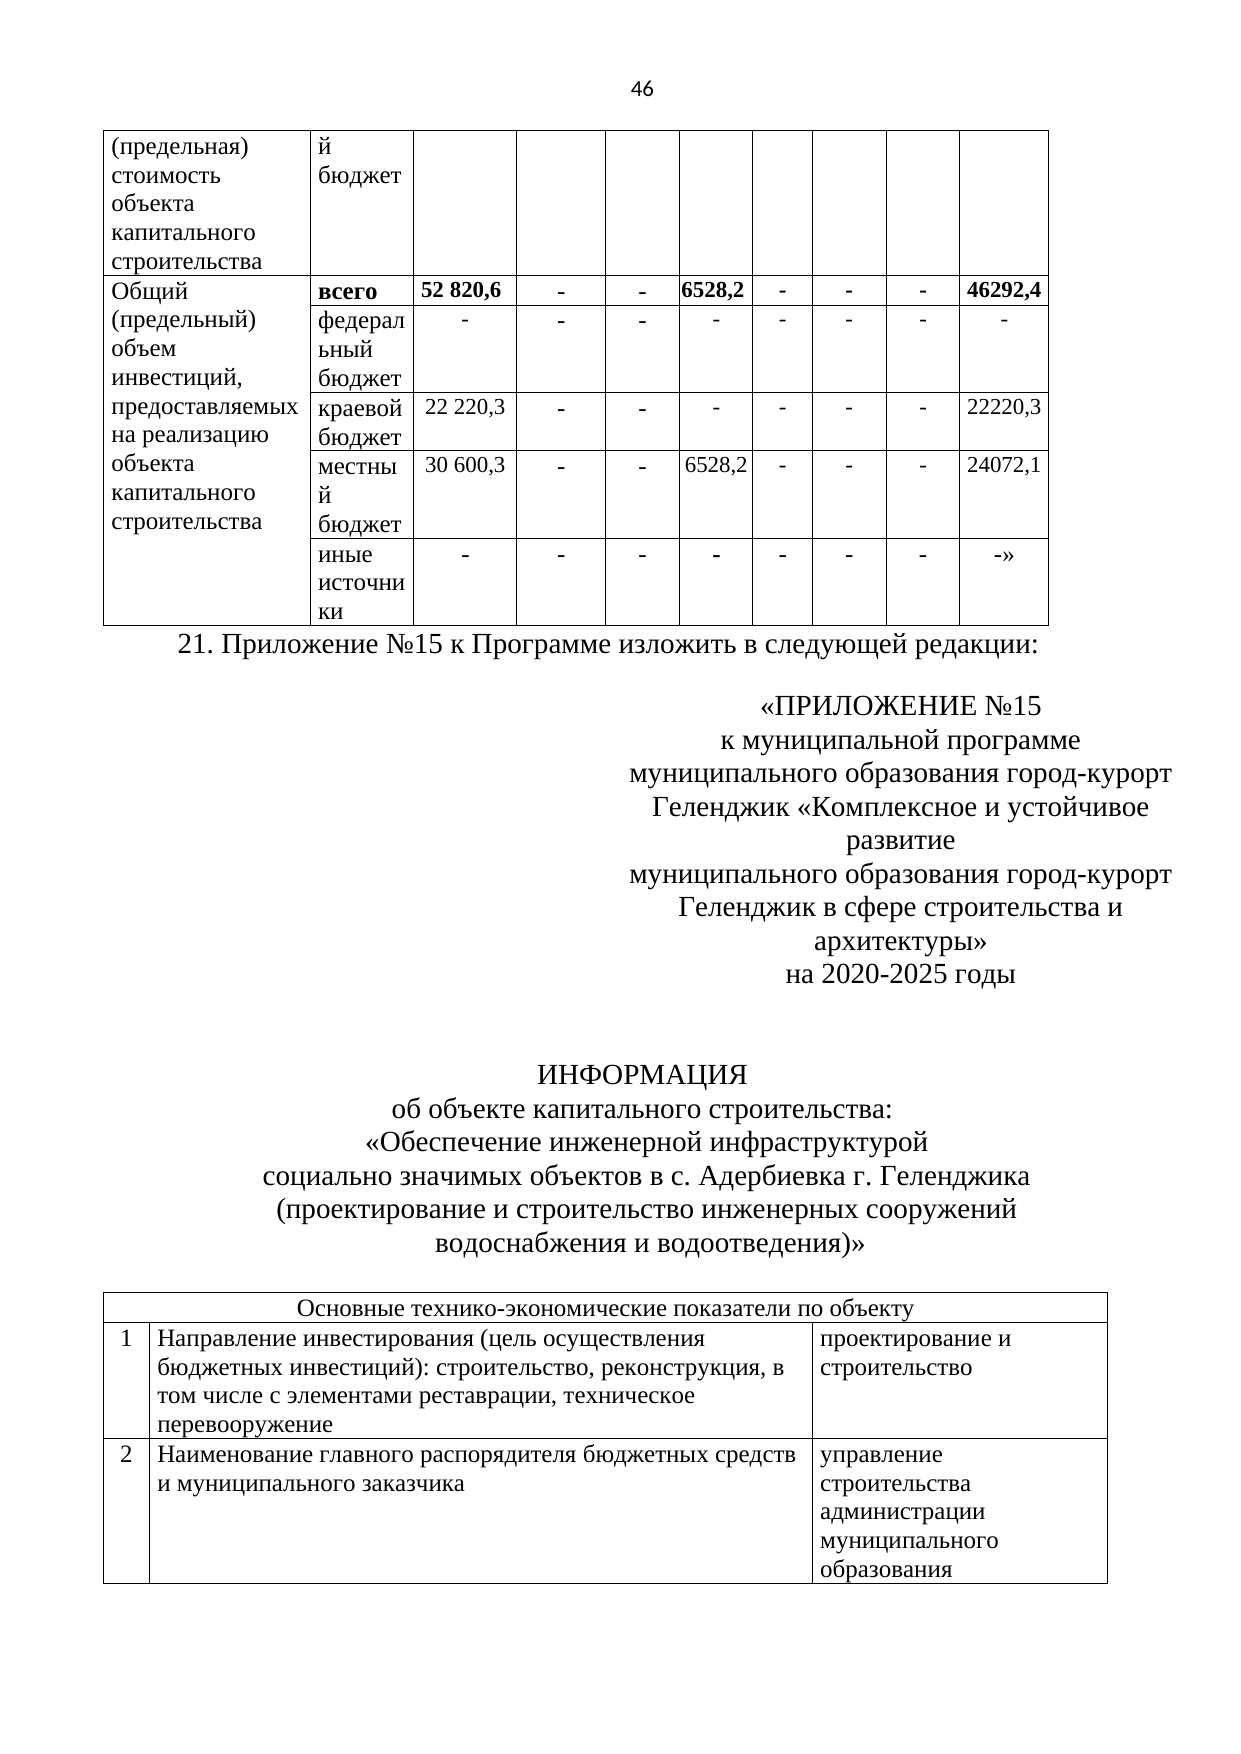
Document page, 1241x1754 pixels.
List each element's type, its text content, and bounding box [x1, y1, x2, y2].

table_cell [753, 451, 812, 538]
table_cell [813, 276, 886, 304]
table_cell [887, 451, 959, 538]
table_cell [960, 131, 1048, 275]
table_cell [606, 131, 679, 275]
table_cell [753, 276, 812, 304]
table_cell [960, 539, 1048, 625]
text муниципального образования город-курорт Геленджик в сфере строительства и архитектуры» [620, 856, 1181, 957]
text к муниципальной программе муниципального образования город-курорт Геленджик «Комплексное и устойчивое развитие [620, 722, 1181, 856]
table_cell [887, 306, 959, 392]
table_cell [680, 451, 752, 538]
text «Обеспечение инженерной инфраструктурой [103, 1124, 1190, 1158]
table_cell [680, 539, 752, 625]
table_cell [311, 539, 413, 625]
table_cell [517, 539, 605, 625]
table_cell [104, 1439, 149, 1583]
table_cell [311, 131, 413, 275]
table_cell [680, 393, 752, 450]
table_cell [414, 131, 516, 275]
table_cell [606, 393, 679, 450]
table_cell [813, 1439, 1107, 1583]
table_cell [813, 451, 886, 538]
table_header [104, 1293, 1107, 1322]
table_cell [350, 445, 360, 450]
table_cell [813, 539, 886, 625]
text ИНФОРМАЦИЯ [103, 1057, 1181, 1091]
text (проектирование и строительство инженерных сооружений [103, 1191, 1190, 1225]
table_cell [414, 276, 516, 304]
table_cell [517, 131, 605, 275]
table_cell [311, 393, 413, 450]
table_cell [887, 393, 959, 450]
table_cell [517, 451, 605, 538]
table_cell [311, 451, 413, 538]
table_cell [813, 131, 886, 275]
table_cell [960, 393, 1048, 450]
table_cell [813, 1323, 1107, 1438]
text социально значимых объектов в с. Адербиевка г. Геленджика [103, 1158, 1190, 1191]
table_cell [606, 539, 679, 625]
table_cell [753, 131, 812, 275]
text водоснабжения и водоотведения)» [103, 1225, 1190, 1258]
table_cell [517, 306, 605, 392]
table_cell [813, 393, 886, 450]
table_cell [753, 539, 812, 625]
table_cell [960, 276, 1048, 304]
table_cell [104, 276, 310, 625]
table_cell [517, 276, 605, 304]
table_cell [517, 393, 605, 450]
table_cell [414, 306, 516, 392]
text на 2020-2025 годы [620, 957, 1181, 990]
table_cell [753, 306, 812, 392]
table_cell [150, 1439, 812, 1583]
text «ПРИЛОЖЕНИЕ №15 [620, 688, 1181, 722]
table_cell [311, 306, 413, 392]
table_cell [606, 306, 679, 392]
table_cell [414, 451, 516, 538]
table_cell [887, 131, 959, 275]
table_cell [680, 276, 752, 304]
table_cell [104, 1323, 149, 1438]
text об объекте капитального строительства: [103, 1091, 1181, 1124]
text 21. Приложение №15 к Программе изложить в следующей редакции: [103, 626, 1181, 659]
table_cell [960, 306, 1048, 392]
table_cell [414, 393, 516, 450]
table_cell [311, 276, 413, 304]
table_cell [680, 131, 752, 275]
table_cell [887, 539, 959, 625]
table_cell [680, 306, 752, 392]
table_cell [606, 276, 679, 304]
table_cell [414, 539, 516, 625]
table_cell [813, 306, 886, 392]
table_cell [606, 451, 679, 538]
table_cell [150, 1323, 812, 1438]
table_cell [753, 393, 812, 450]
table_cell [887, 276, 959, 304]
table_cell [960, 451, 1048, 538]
